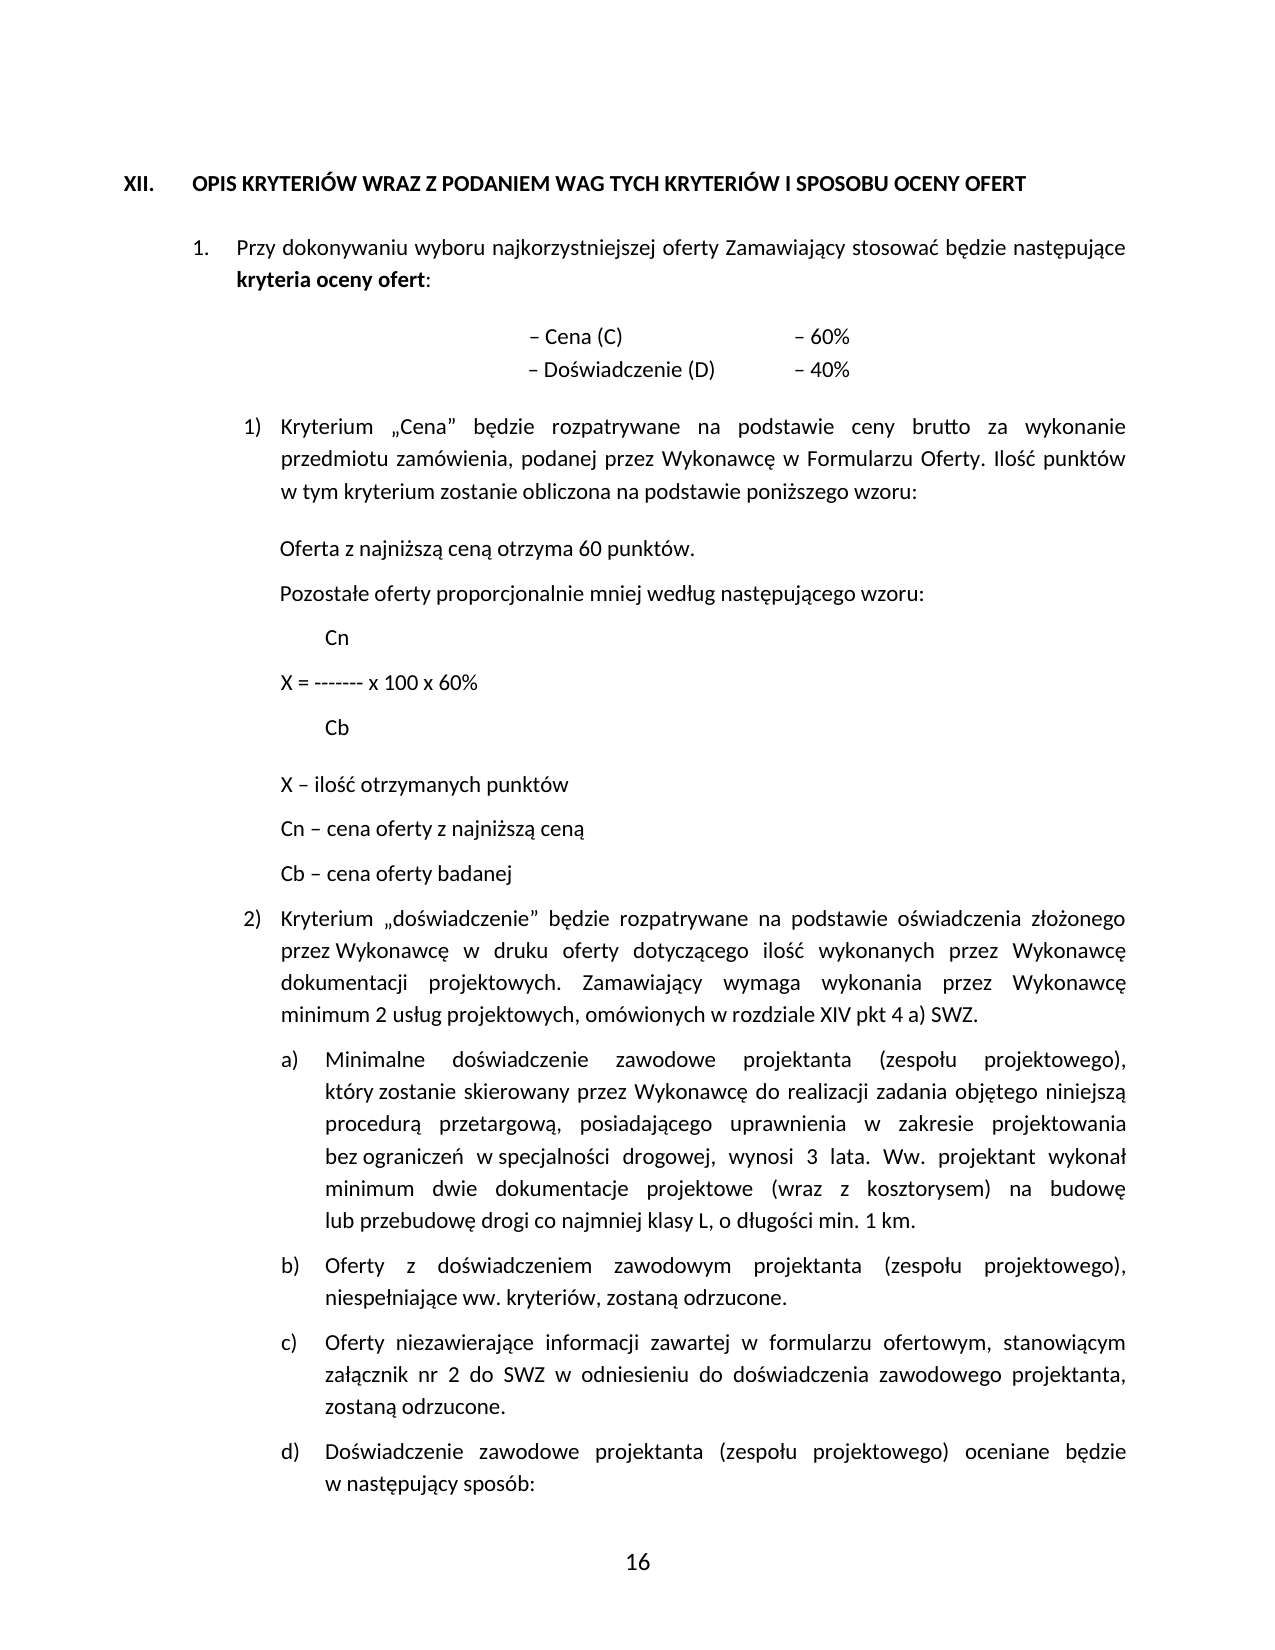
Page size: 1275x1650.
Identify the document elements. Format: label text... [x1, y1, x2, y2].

text Cn [296, 623, 1127, 651]
list OPIS KRYTERIÓW WRAZ Z PODANIEM WAG TYCH KRYTERIÓW I SPOSOBU OCENY OFERT [154, 169, 1127, 197]
text Cn – cena oferty z najniższą ceną [222, 814, 1127, 843]
text – Cena (C) – 60% [178, 322, 1127, 351]
list Minimalne doświadczenie zawodowe projektanta (zespołu projektowego), który zostanie skierowany przez Wykonawcę do realizacji zadania objętego niniejszą procedurą przetargową, posiadającego uprawnienia w zakresie projektowania bez ograniczeń w specjalności drogowej, wynosi 3 lata. Ww. projektant wykonał minimum dwie dokumentacje projektowe (wraz z kosztorysem) na budowę lub przebudowę drogi co najmniej klasy L, o długości min. 1 km. [281, 1045, 1127, 1234]
text Pozostałe oferty proporcjonalnie mniej według następującego wzoru: [279, 579, 1127, 607]
text Cb [281, 713, 1127, 741]
text X = ------- x 100 x 60% [208, 668, 1127, 696]
list Oferty niezawierające informacji zawartej w formularzu ofertowym, stanowiącym załącznik nr 2 do SWZ w odniesieniu do doświadczenia zawodowego projektanta, zostaną odrzucone. [281, 1328, 1127, 1420]
list Przy dokonywaniu wyboru najkorzystniejszej oferty Zamawiający stosować będzie następujące kryteria oceny ofert: [192, 233, 1127, 293]
text Oferta z najniższą ceną otrzyma 60 punktów. [279, 534, 1127, 562]
text – Doświadczenie (D) – 40% [177, 355, 1127, 383]
list Kryterium „Cena” będzie rozpatrywane na podstawie ceny brutto za wykonanie przedmiotu zamówienia, podanej przez Wykonawcę w Formularzu Oferty. Ilość punktów w tym kryterium zostanie obliczona na podstawie poniższego wzoru: [243, 412, 1127, 505]
list Doświadczenie zawodowe projektanta (zespołu projektowego) oceniane będzie w następujący sposób: [281, 1437, 1127, 1497]
text X – ilość otrzymanych punktów [222, 770, 1127, 798]
list Oferty z doświadczeniem zawodowym projektanta (zespołu projektowego), niespełniające ww. kryteriów, zostaną odrzucone. [281, 1251, 1127, 1311]
list Kryterium „doświadczenie” będzie rozpatrywane na podstawie oświadczenia złożonego przez Wykonawcę w druku oferty dotyczącego ilość wykonanych przez Wykonawcę dokumentacji projektowych. Zamawiający wymaga wykonania przez Wykonawcę minimum 2 usług projektowych, omówionych w rozdziale XIV pkt 4 a) SWZ. [243, 904, 1127, 1028]
text Cb – cena oferty badanej [222, 859, 1127, 887]
